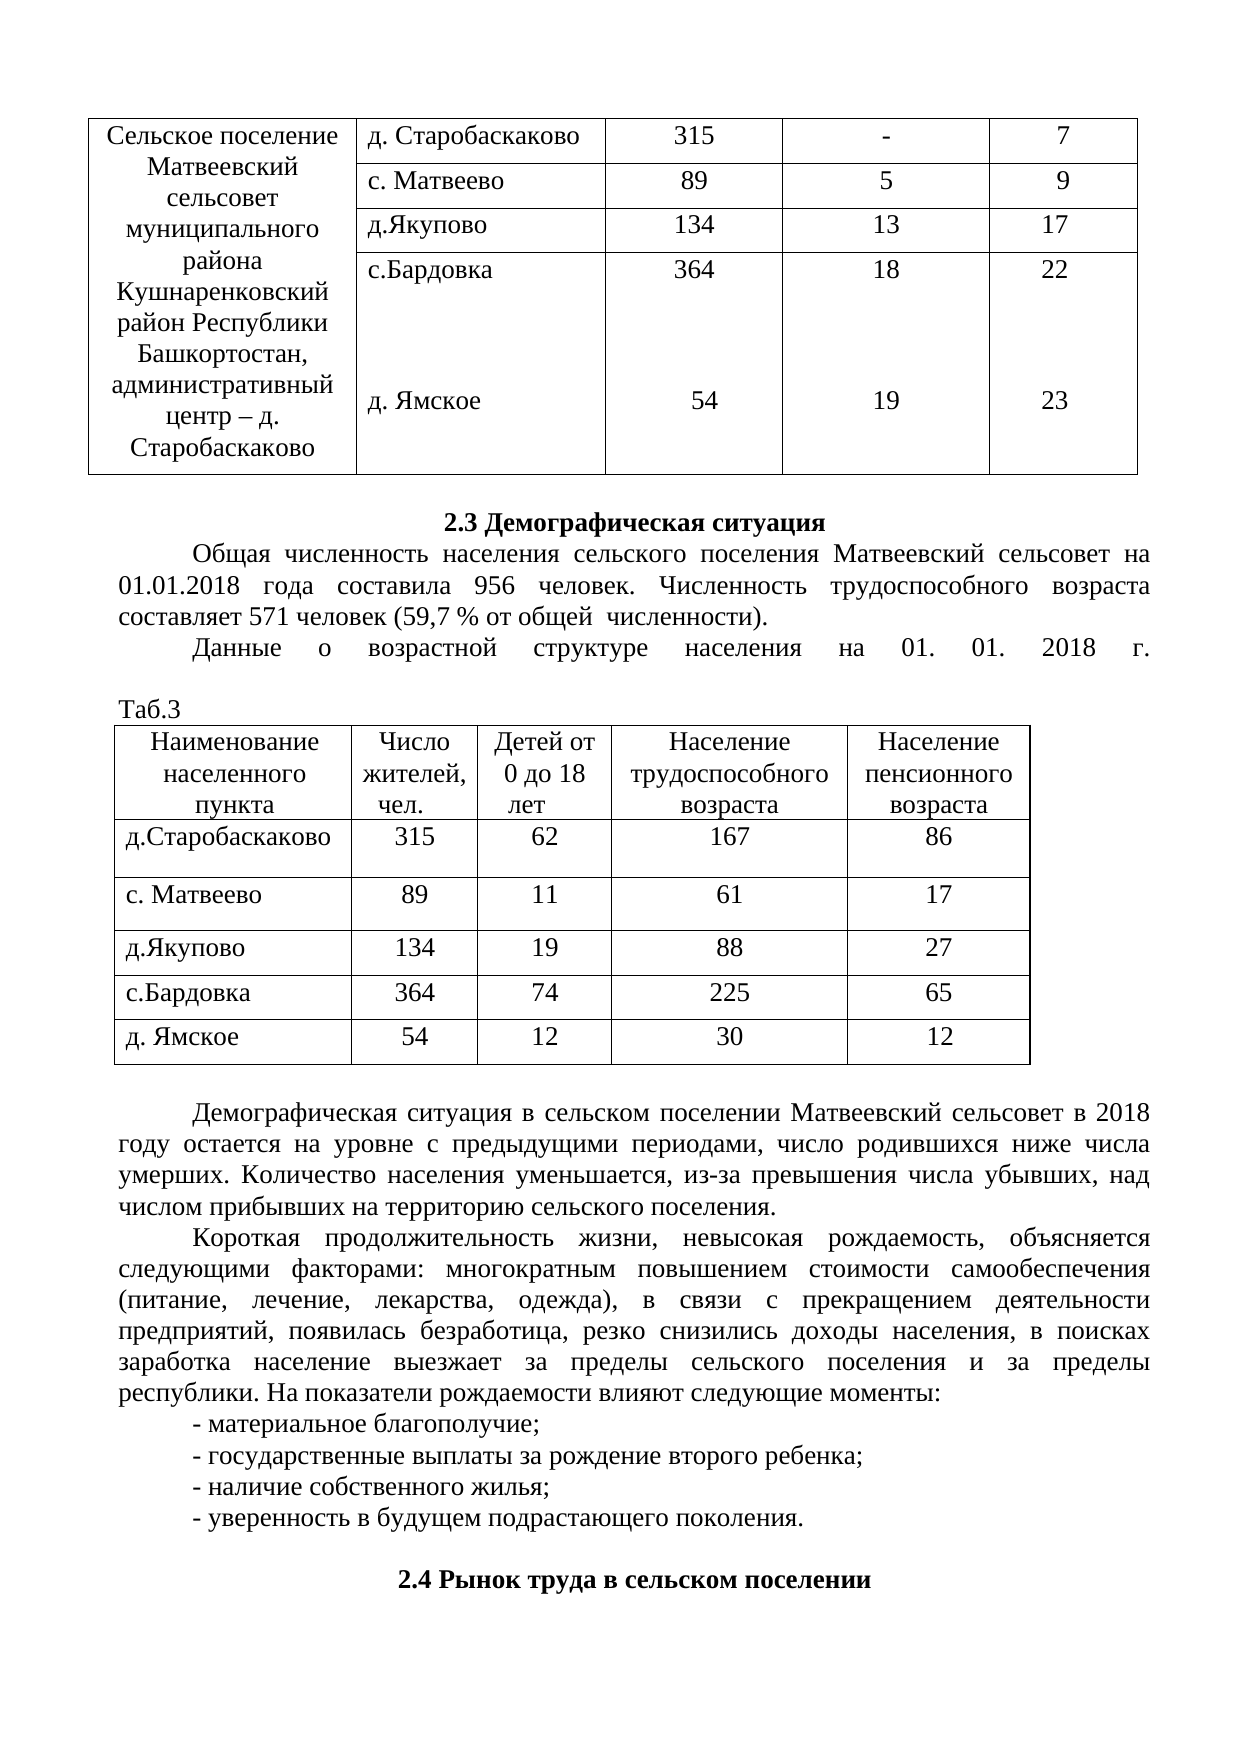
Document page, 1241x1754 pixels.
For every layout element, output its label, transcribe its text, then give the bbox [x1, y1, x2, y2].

table_cell 11 [478, 878, 611, 930]
text Общая численность населения сельского поселения Матвеевский сельсовет на 01.01.2018 года составила 956 человек. Численность трудоспособного возраста составляет 571 человек (59,7 % от общей численности). [118, 538, 1152, 631]
table_cell - [783, 119, 989, 163]
text - уверенность в будущем подрастающего поколения. [118, 1501, 1152, 1532]
table_cell 167 [612, 820, 847, 877]
text 2.3 Демографическая ситуация [118, 506, 1152, 538]
table_cell 134 [606, 209, 782, 252]
table_cell 18 19 [783, 253, 989, 474]
table_cell 12 [848, 1020, 1029, 1064]
table_cell 5 [783, 164, 989, 207]
text - государственные выплаты за рождение второго ребенка; [118, 1439, 1152, 1470]
table_cell 17 [990, 209, 1137, 252]
text Короткая продолжительность жизни, невысокая рождаемость, объясняется следующими факторами: многократным повышением стоимости самообеспечения (питание, лечение, лекарства, одежда), в связи с прекращением деятельности предприятий, появилась безработица, резко снизились доходы населения, в поисках заработка население выезжает за пределы сельского поселения и за пределы республики. На показатели рождаемости влияют следующие моменты: [118, 1221, 1152, 1408]
table_cell д.Якупово [357, 209, 605, 252]
table_cell 74 [478, 976, 611, 1019]
table_cell 225 [612, 976, 847, 1019]
table_cell 30 [612, 1020, 847, 1064]
table_cell 62 [478, 820, 611, 877]
table_cell 364 54 [606, 253, 782, 474]
table_cell с.Бардовка д. Ямское [357, 253, 605, 474]
table_cell 88 [612, 931, 847, 974]
table_cell с. Матвеево [115, 878, 351, 930]
table_cell 17 [848, 878, 1029, 930]
table_cell 19 [478, 931, 611, 974]
table_cell 89 [606, 164, 782, 207]
table_header Число жителей, чел. [352, 726, 477, 819]
table_cell 61 [612, 878, 847, 930]
table_header Население трудоспособного возраста [612, 726, 847, 819]
text - наличие собственного жилья; [118, 1470, 1152, 1501]
table_cell 7 [990, 119, 1137, 163]
table_cell д.Якупово [115, 931, 351, 974]
table_cell д. Старобаскаково [357, 119, 605, 163]
text - материальное благополучие; [118, 1408, 1152, 1439]
table_header Детей от 0 до 18 лет [478, 726, 611, 819]
table_cell 9 [990, 164, 1137, 207]
table_cell с.Бардовка [115, 976, 351, 1019]
text 2.4 Рынок труда в сельском поселении [118, 1563, 1152, 1594]
table_cell с. Матвеево [357, 164, 605, 207]
table_cell 134 [352, 931, 477, 974]
table_header Население пенсионного возраста [848, 726, 1029, 819]
table_cell 22 23 [990, 253, 1137, 474]
table_cell 27 [848, 931, 1029, 974]
table_cell 13 [783, 209, 989, 252]
table_cell Сельское поселение Матвеевский сельсовет муниципального района Кушнаренковский район Республики Башкортостан, административный центр – д. Старобаскаково [89, 119, 356, 474]
table_cell 12 [478, 1020, 611, 1064]
table_header Наименование населенного пункта [115, 726, 351, 819]
table_cell д.Старобаскаково [115, 820, 351, 877]
table_cell 315 [606, 119, 782, 163]
table_cell 65 [848, 976, 1029, 1019]
table_cell 86 [848, 820, 1029, 877]
table_cell 89 [352, 878, 477, 930]
text Демографическая ситуация в сельском поселении Матвеевский сельсовет в 2018 году остается на уровне с предыдущими периодами, число родившихся ниже числа умерших. Количество населения уменьшается, из-за превышения числа убывших, над числом прибывших на территорию сельского поселения. [118, 1096, 1152, 1221]
table_cell 54 [352, 1020, 477, 1064]
table_cell 364 [352, 976, 477, 1019]
table_cell д. Ямское [115, 1020, 351, 1064]
table_cell 315 [352, 820, 477, 877]
text Данные о возрастной структуре населения на 01. 01. 2018 г. Таб.3 [118, 631, 1152, 724]
